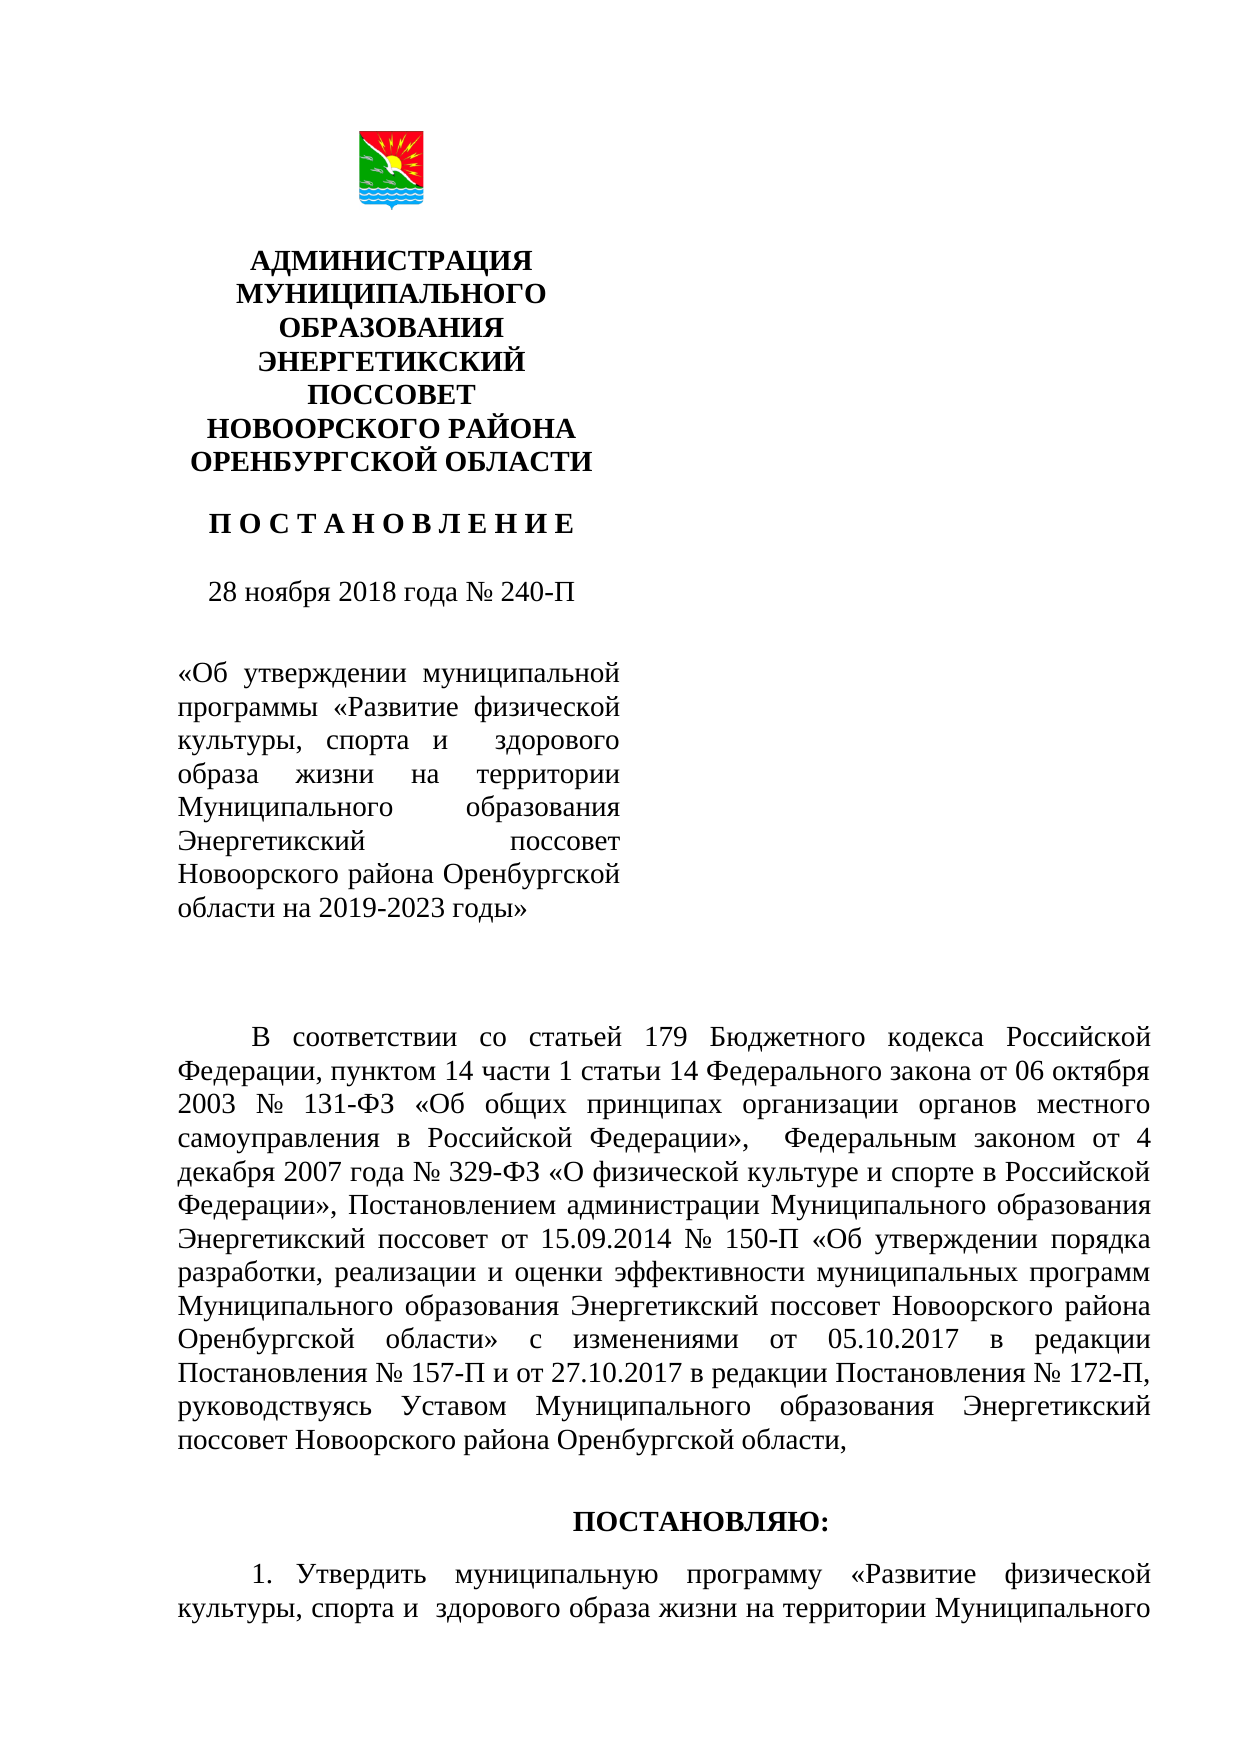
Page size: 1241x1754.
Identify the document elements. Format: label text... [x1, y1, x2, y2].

text ЭНЕРГЕТИКСКИЙ ПОССОВЕТ [177, 344, 605, 411]
picture [359, 199, 424, 210]
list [177, 1556, 1152, 1623]
text ПОСТАНОВЛЯЮ: [177, 1504, 1152, 1537]
text ОРЕНБУРГСКОЙ ОБЛАСТИ [177, 444, 605, 478]
text П О С Т А Н О В Л Е Н И Е [177, 507, 605, 540]
text «Об утверждении муниципальной программы «Развитие физической культуры, спорта и здорового образа жизни на территории Муниципального образования Энергетикский поссовет Новоорского района Оренбургской области на 2019-2023 годы» [177, 655, 620, 923]
text НОВООРСКОГО РАЙОНА [177, 411, 605, 444]
text МУНИЦИПАЛЬНОГО ОБРАЗОВАНИЯ [177, 277, 605, 344]
text АДМИНИСТРАЦИЯ [177, 243, 605, 277]
text В соответствии со статьей 179 Бюджетного кодекса Российской Федерации, пунктом 14 части 1 статьи 14 Федерального закона от 06 октября 2003 № 131-ФЗ «Об общих принципах организации органов местного самоуправления в Российской Федерации», Федеральным законом от 4 декабря 2007 года № 329-ФЗ «О физической культуре и спорте в Российской Федерации», Постановлением администрации Муниципального образования Энергетикский поссовет от 15.09.2014 № 150-П «Об утверждении порядка разработки, реализации и оценки эффективности муниципальных программ Муниципального образования Энергетикский поссовет Новоорского района Оренбургской области» с изменениями от 05.10.2017 в редакции Постановления № 157-П и от 27.10.2017 в редакции Постановления № 172-П, руководствуясь Уставом Муниципального образования Энергетикский поссовет Новоорского района Оренбургской области, [177, 1019, 1152, 1456]
text 28 ноября 2018 года № 240-П [177, 574, 605, 607]
picture [359, 131, 424, 190]
